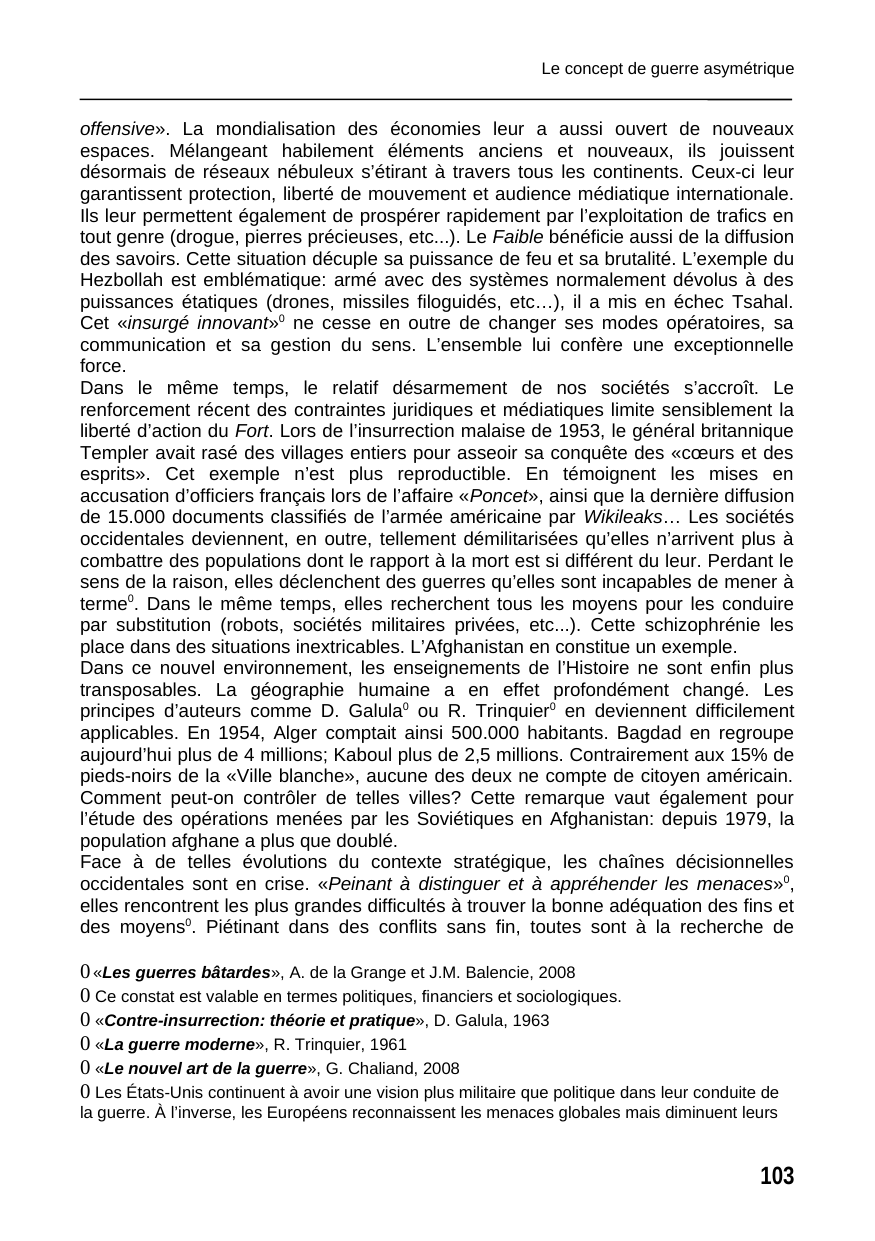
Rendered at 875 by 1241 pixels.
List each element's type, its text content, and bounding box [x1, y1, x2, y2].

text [80, 118, 794, 377]
text Dans ce nouvel environnement, les enseignements de l’Histoire ne sont enfin plus transposables. La géographie humaine a en effet profondément changé. Les principes d’auteurs comme D. Galula ou R. Trinquier en deviennent difficilement applicables. En 1954, Alger comptait ainsi 500.000 habitants. Bagdad en regroupe aujourd’hui plus de 4 millions; Kaboul plus de 2,5 millions. Contrairement aux 15% de pieds-noirs de la «Ville blanche», aucune des deux ne compte de citoyen américain. Comment peut-on contrôler de telles villes? Cette remarque vaut également pour l’étude des opérations menées par les Soviétiques en Afghanistan: depuis 1979, la population afghane a plus que doublé. [80, 657, 794, 851]
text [80, 851, 794, 937]
text Dans le même temps, le relatif désarmement de nos sociétés s’accroît. Le renforcement récent des contraintes juridiques et médiatiques limite sensiblement la liberté d’action du Fort. Lors de l’insurrection malaise de 1953, le général britannique Templer avait rasé des villages entiers pour asseoir sa conquête des «cœurs et des esprits». Cet exemple n’est plus reproductible. En témoignent les mises en accusation d’officiers français lors de l’affaire «Poncet», ainsi que la dernière diffusion de 15.000 documents classifiés de l’armée américaine par Wikileaks… Les sociétés occidentales deviennent, en outre, tellement démilitarisées qu’elles n’arrivent plus à combattre des populations dont le rapport à la mort est si différent du leur. Perdant le sens de la raison, elles déclenchent des guerres qu’elles sont incapables de mener à terme. Dans le même temps, elles recherchent tous les moyens pour les conduire par substitution (robots, sociétés militaires privées, etc...). Cette schizophrénie les place dans des situations inextricables. L’Afghanistan en constitue un exemple. [80, 377, 794, 657]
